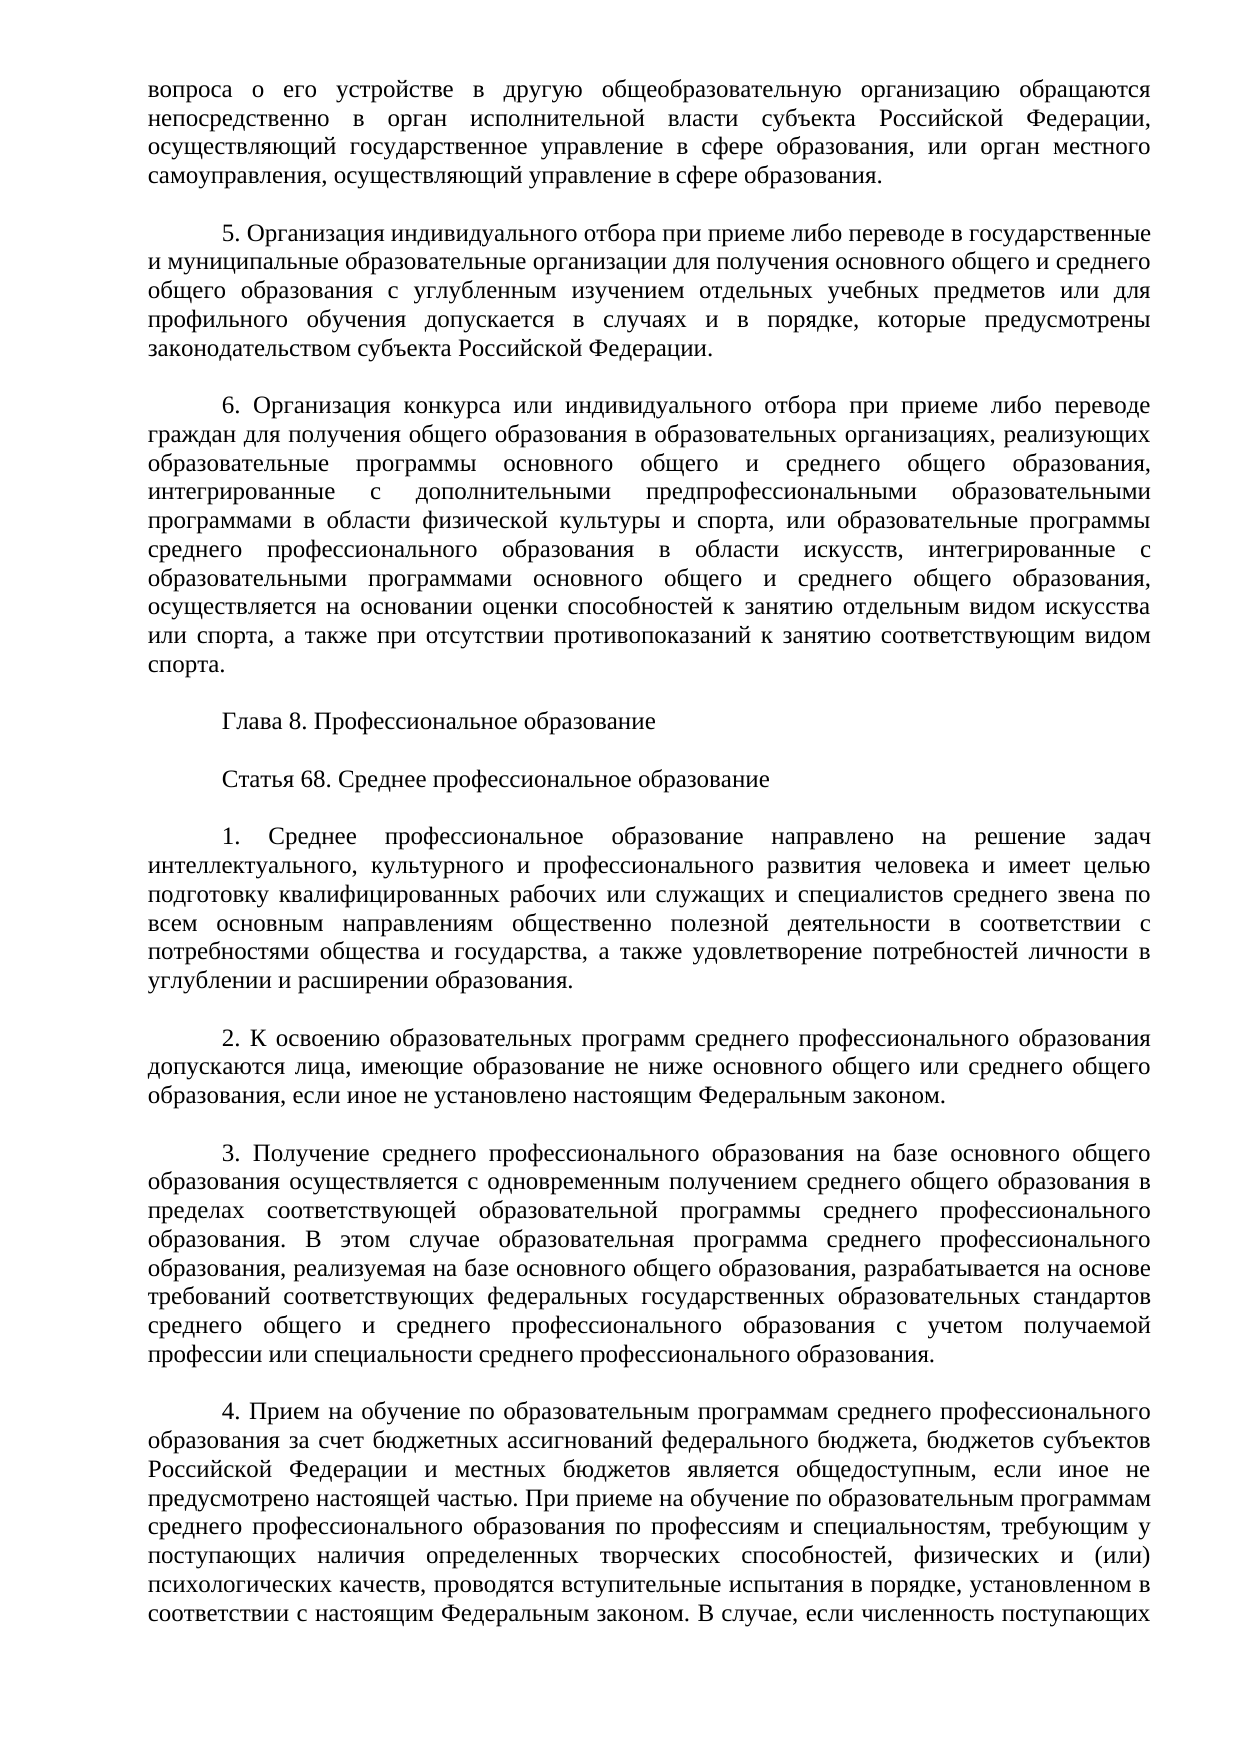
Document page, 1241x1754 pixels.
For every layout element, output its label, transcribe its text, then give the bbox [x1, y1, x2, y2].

text 1. Среднее профессиональное образование направлено на решение задач интеллектуального, культурного и профессионального развития человека и имеет целью подготовку квалифицированных рабочих или служащих и специалистов среднего звена по всем основным направлениям общественно полезной деятельности в соответствии с потребностями общества и государства, а также удовлетворение потребностей личности в углублении и расширении образования. [148, 821, 1152, 994]
text Глава 8. Профессиональное образование [148, 706, 1152, 735]
text 6. Организация конкурса или индивидуального отбора при приеме либо переводе граждан для получения общего образования в образовательных организациях, реализующих образовательные программы основного общего и среднего общего образования, интегрированные с дополнительными предпрофессиональными образовательными программами в области физической культуры и спорта, или образовательные программы среднего профессионального образования в области искусств, интегрированные с образовательными программами основного общего и среднего общего образования, осуществляется на основании оценки способностей к занятию отдельным видом искусства или спорта, а также при отсутствии противопоказаний к занятию соответствующим видом спорта. [148, 390, 1152, 678]
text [148, 74, 1152, 189]
text Статья 68. Среднее профессиональное образование [148, 764, 1152, 793]
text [148, 1396, 1152, 1626]
text 3. Получение среднего профессионального образования на базе основного общего образования осуществляется с одновременным получением среднего общего образования в пределах соответствующей образовательной программы среднего профессионального образования. В этом случае образовательная программа среднего профессионального образования, реализуемая на базе основного общего образования, разрабатывается на основе требований соответствующих федеральных государственных образовательных стандартов среднего общего и среднего профессионального образования с учетом получаемой профессии или специальности среднего профессионального образования. [148, 1138, 1152, 1368]
text 5. Организация индивидуального отбора при приеме либо переводе в государственные и муниципальные образовательные организации для получения основного общего и среднего общего образования с углубленным изучением отдельных учебных предметов или для профильного обучения допускается в случаях и в порядке, которые предусмотрены законодательством субъекта Российской Федерации. [148, 218, 1152, 361]
text 2. К освоению образовательных программ среднего профессионального образования допускаются лица, имеющие образование не ниже основного общего или среднего общего образования, если иное не установлено настоящим Федеральным законом. [148, 1023, 1152, 1109]
